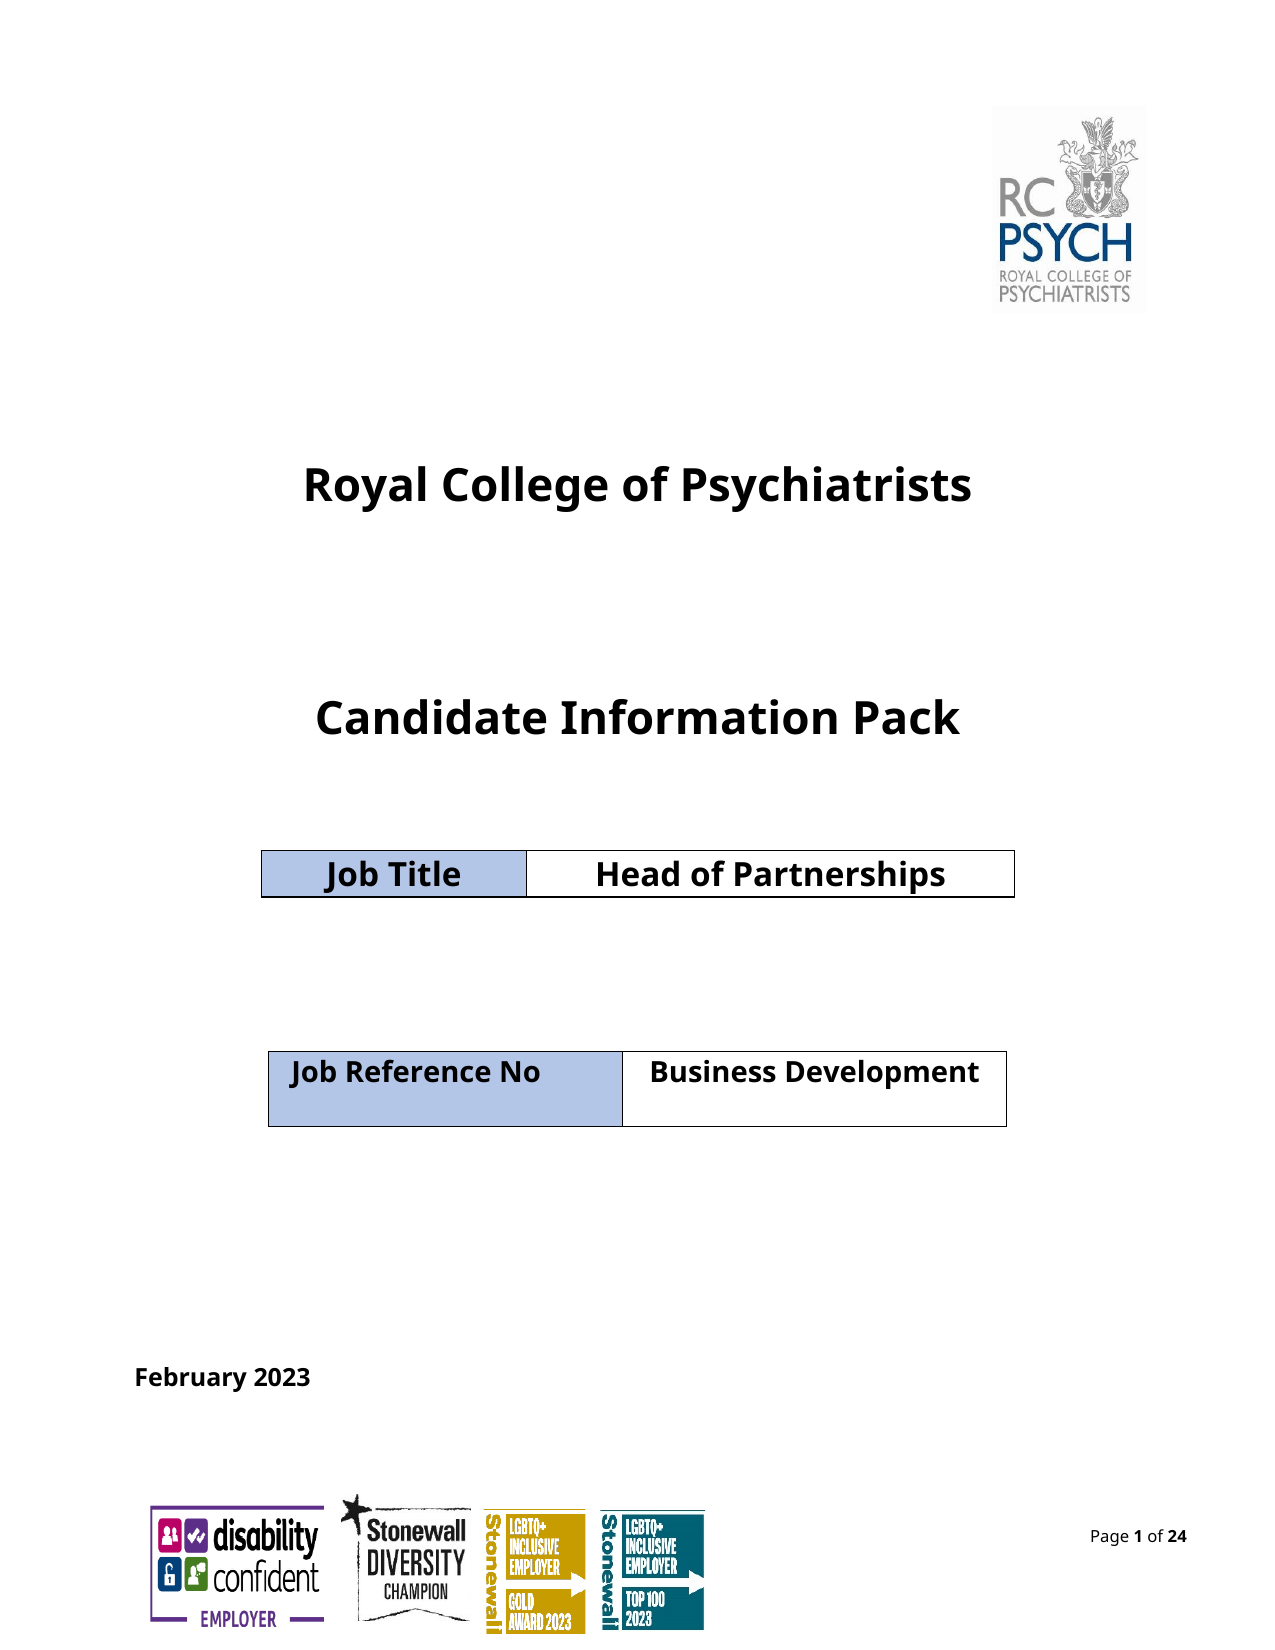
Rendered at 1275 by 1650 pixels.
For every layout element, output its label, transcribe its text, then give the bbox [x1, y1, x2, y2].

picture [148, 1505, 324, 1630]
table_header Business Development [623, 1052, 1006, 1126]
text Candidate Information Pack [89, 686, 1186, 748]
picture [697, 1592, 701, 1629]
picture [482, 1509, 586, 1635]
table_header Job Reference No [269, 1052, 622, 1126]
table_header Head of Partnerships [527, 851, 1014, 896]
table_header Job Title [262, 851, 526, 896]
picture [598, 1510, 705, 1629]
text February 2023 [89, 1360, 1127, 1394]
picture [339, 1494, 471, 1619]
picture [991, 105, 1147, 313]
text Royal College of Psychiatrists [89, 453, 1186, 515]
